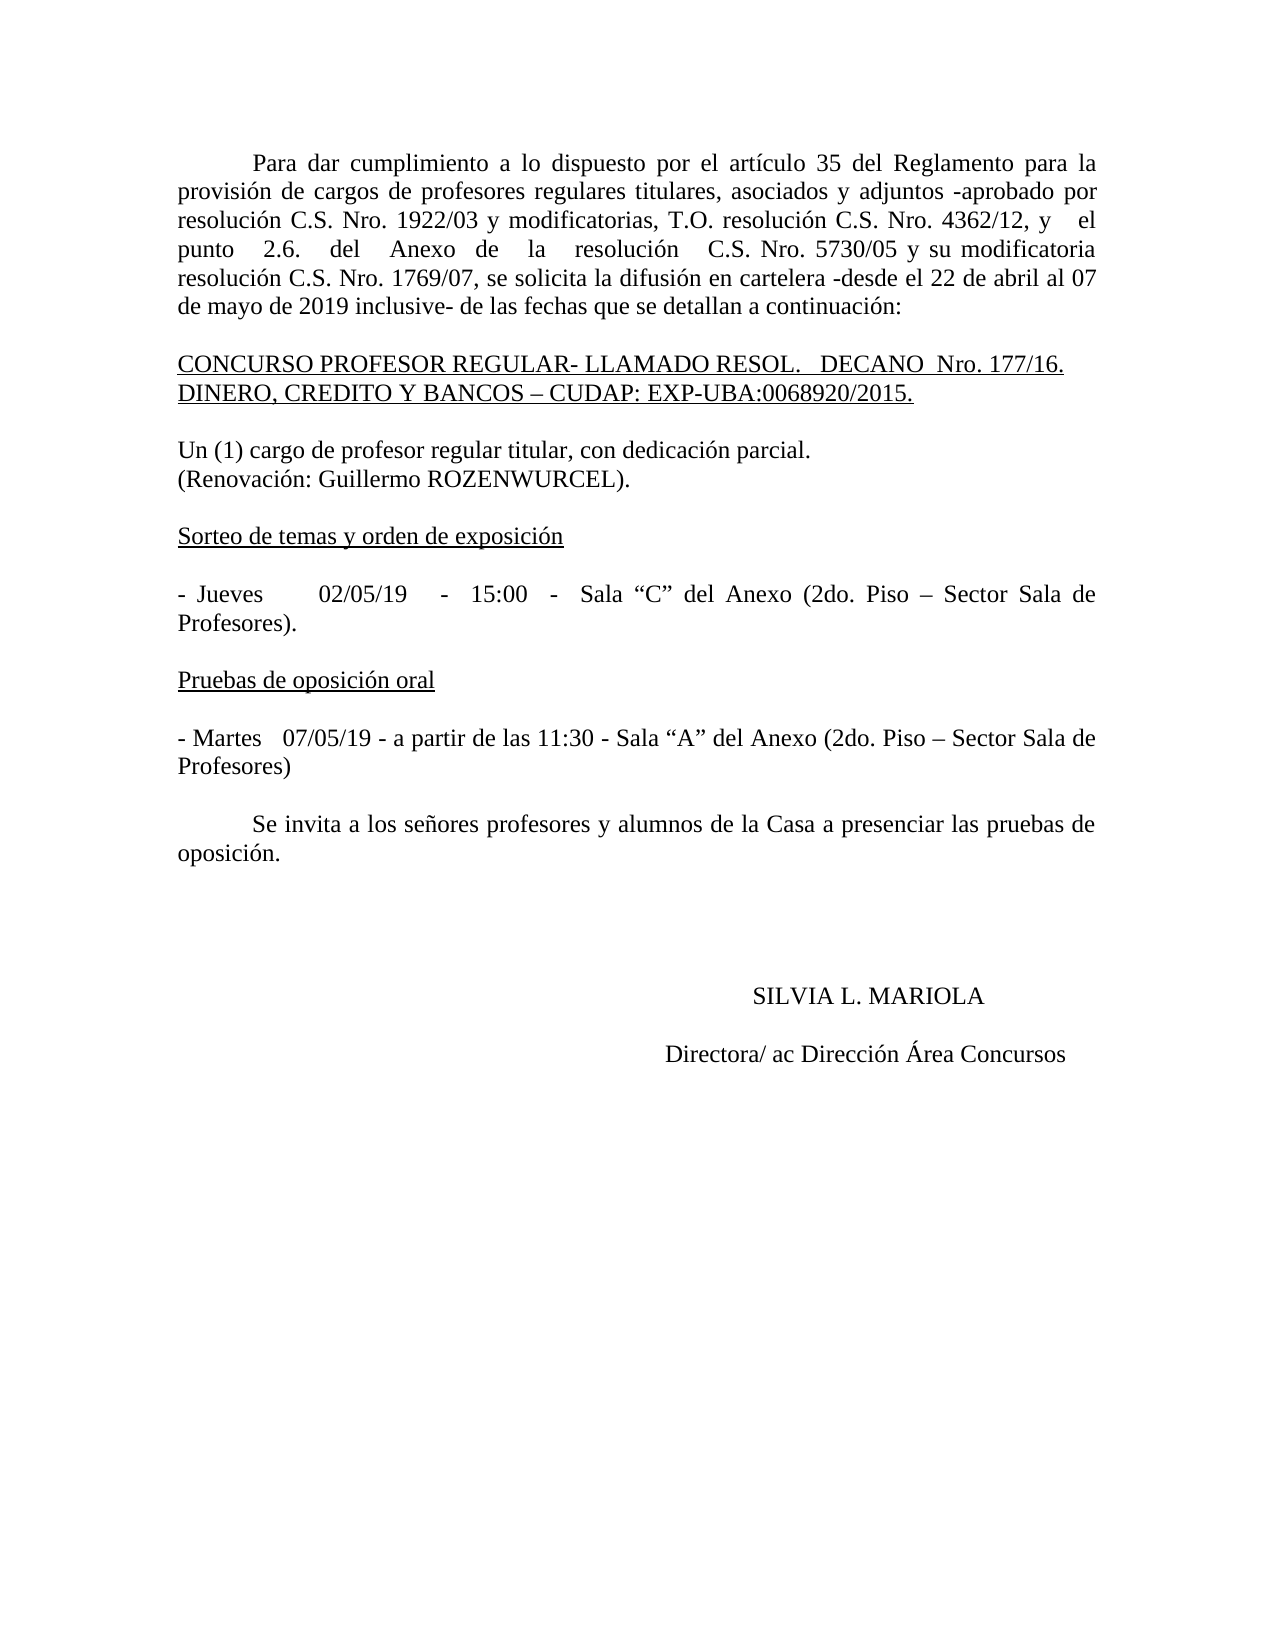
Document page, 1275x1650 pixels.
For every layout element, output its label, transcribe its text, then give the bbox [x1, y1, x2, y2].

text Para dar cumplimiento a lo dispuesto por el artículo 35 del Reglamento para la provisión de cargos de profesores regulares titulares, asociados y adjuntos -aprobado por resolución C.S. Nro. 1922/03 y modificatorias, T.O. resolución C.S. Nro. 4362/12, y el punto 2.6. del Anexo de la resolución C.S. Nro. 5730/05 y su modificatoria resolución C.S. Nro. 1769/07, se solicita la difusión en cartelera -desde el 22 de abril al 07 de mayo de 2019 inclusive- de las fechas que se detallan a continuación: [177, 148, 1098, 320]
text Pruebas de oposición oral [177, 665, 1098, 694]
text SILVIA L. MARIOLA [177, 981, 1098, 1010]
text Se invita a los señores profesores y alumnos de la Casa a presenciar las pruebas de oposición. [177, 809, 1098, 866]
text (Renovación: Guillermo ROZENWURCEL). [177, 464, 1098, 493]
text Directora/ ac Dirección Área Concursos [177, 1039, 1098, 1068]
text Un (1) cargo de profesor regular titular, con dedicación parcial. [177, 435, 1098, 464]
text DINERO, CREDITO Y BANCOS – CUDAP: EXP-UBA:0068920/2015. [177, 378, 1098, 406]
text - Martes 07/05/19 - a partir de las 11:30 - Sala “A” del Anexo (2do. Piso – Sector Sala de Profesores) [177, 723, 1098, 780]
text Sorteo de temas y orden de exposición [177, 521, 1098, 550]
text CONCURSO PROFESOR REGULAR- LLAMADO RESOL. Decano Nro. 177/16. [177, 349, 1098, 378]
text - Jueves 02/05/19 - 15:00 - Sala “C” del Anexo (2do. Piso – Sector Sala de Profesores). [177, 579, 1098, 636]
